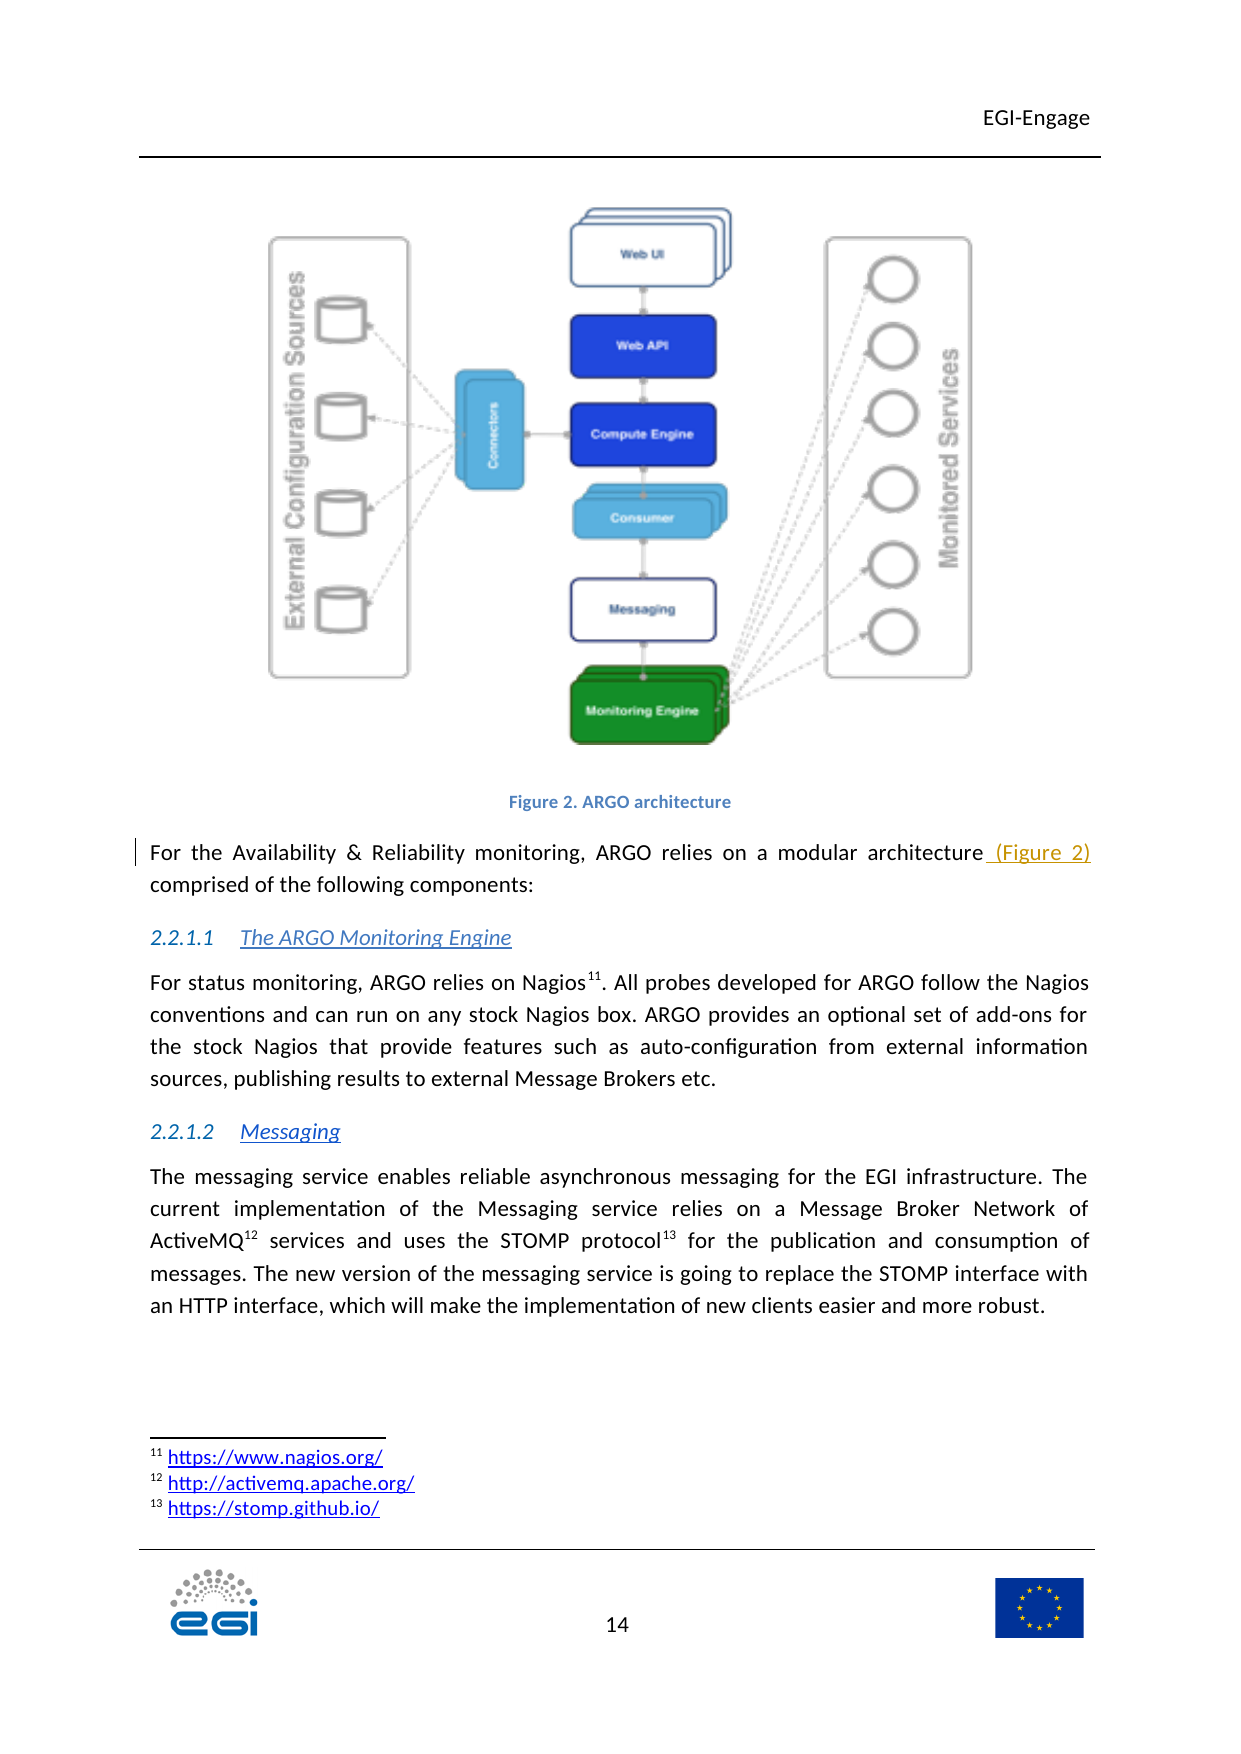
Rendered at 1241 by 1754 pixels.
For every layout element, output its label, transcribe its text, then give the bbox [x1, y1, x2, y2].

text For status monitoring, ARGO relies on Nagios. All probes developed for ARGO follow the Nagios conventions and can run on any stock Nagios box. ARGO provides an optional set of add-ons for the stock Nagios that provide features such as auto-configuration from external information sources, publishing results to external Message Brokers etc. [150, 968, 1090, 1092]
text For the Availability & Reliability monitoring, ARGO relies on a modular architecture comprised of the following components: [150, 838, 1090, 898]
picture [995, 1578, 1084, 1638]
text Figure 2. ARGO architecture [150, 790, 1090, 813]
picture [150, 1567, 276, 1638]
picture [267, 206, 973, 745]
subtitle The ARGO Monitoring Engine [150, 923, 1090, 951]
subtitle Messaging [150, 1117, 1090, 1145]
text The messaging service enables reliable asynchronous messaging for the EGI infrastructure. The current implementation of the Messaging service relies on a Message Broker Network of ActiveMQ services and uses the STOMP protocol for the publication and consumption of messages. The new version of the messaging service is going to replace the STOMP interface with an HTTP interface, which will make the implementation of new clients easier and more robust. [150, 1162, 1090, 1319]
